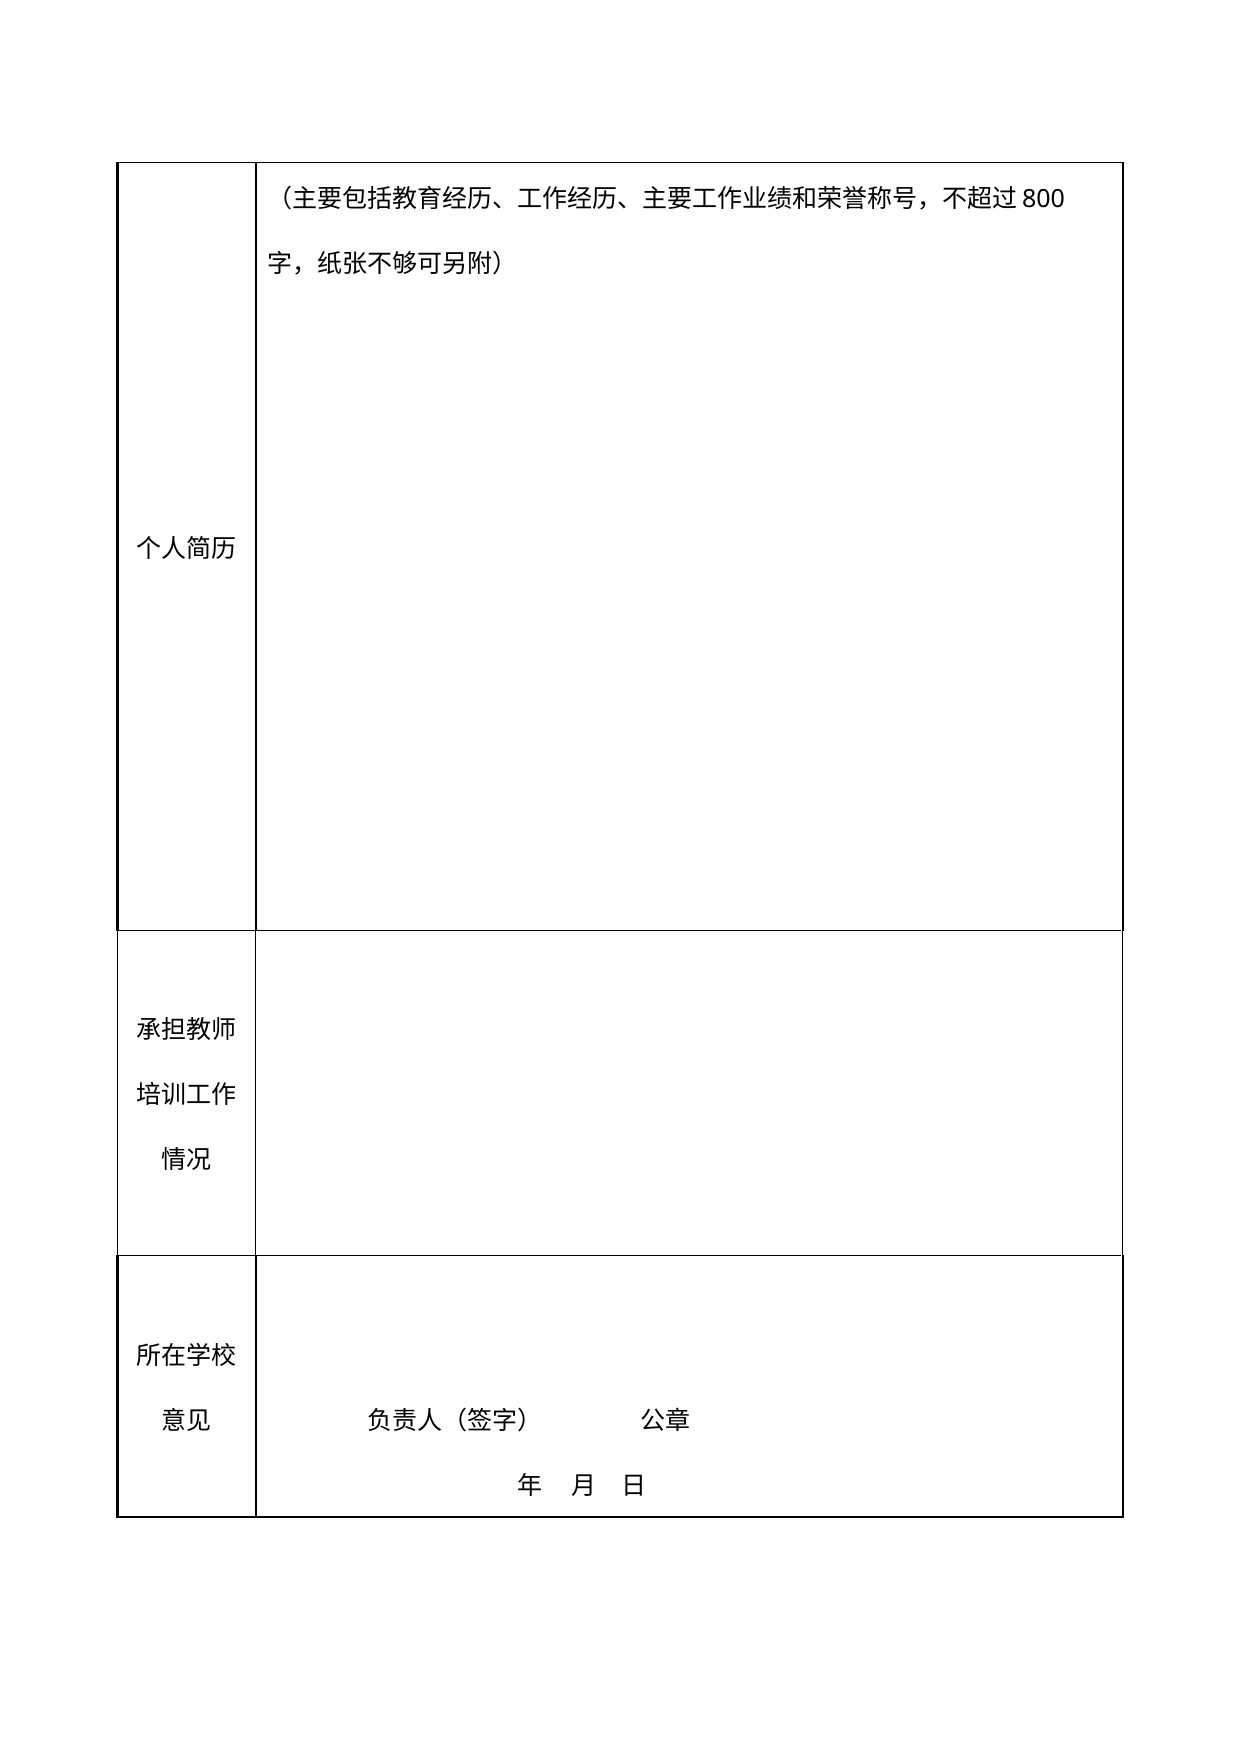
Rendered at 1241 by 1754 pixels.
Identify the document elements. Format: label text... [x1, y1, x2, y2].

table_cell （主要包括教育经历、工作经历、主要工作业绩和荣誉称号，不超过800字，纸张不够可另附） [257, 163, 1122, 930]
table_cell 负责人（签字） 公章 年 月 日 [257, 1255, 1122, 1516]
table_cell 承担教师培训工作情况 [118, 931, 255, 1255]
table_cell [256, 930, 1122, 1255]
table_cell 个人简历 [119, 163, 255, 930]
table_cell 所在学校意见 [119, 1256, 255, 1516]
